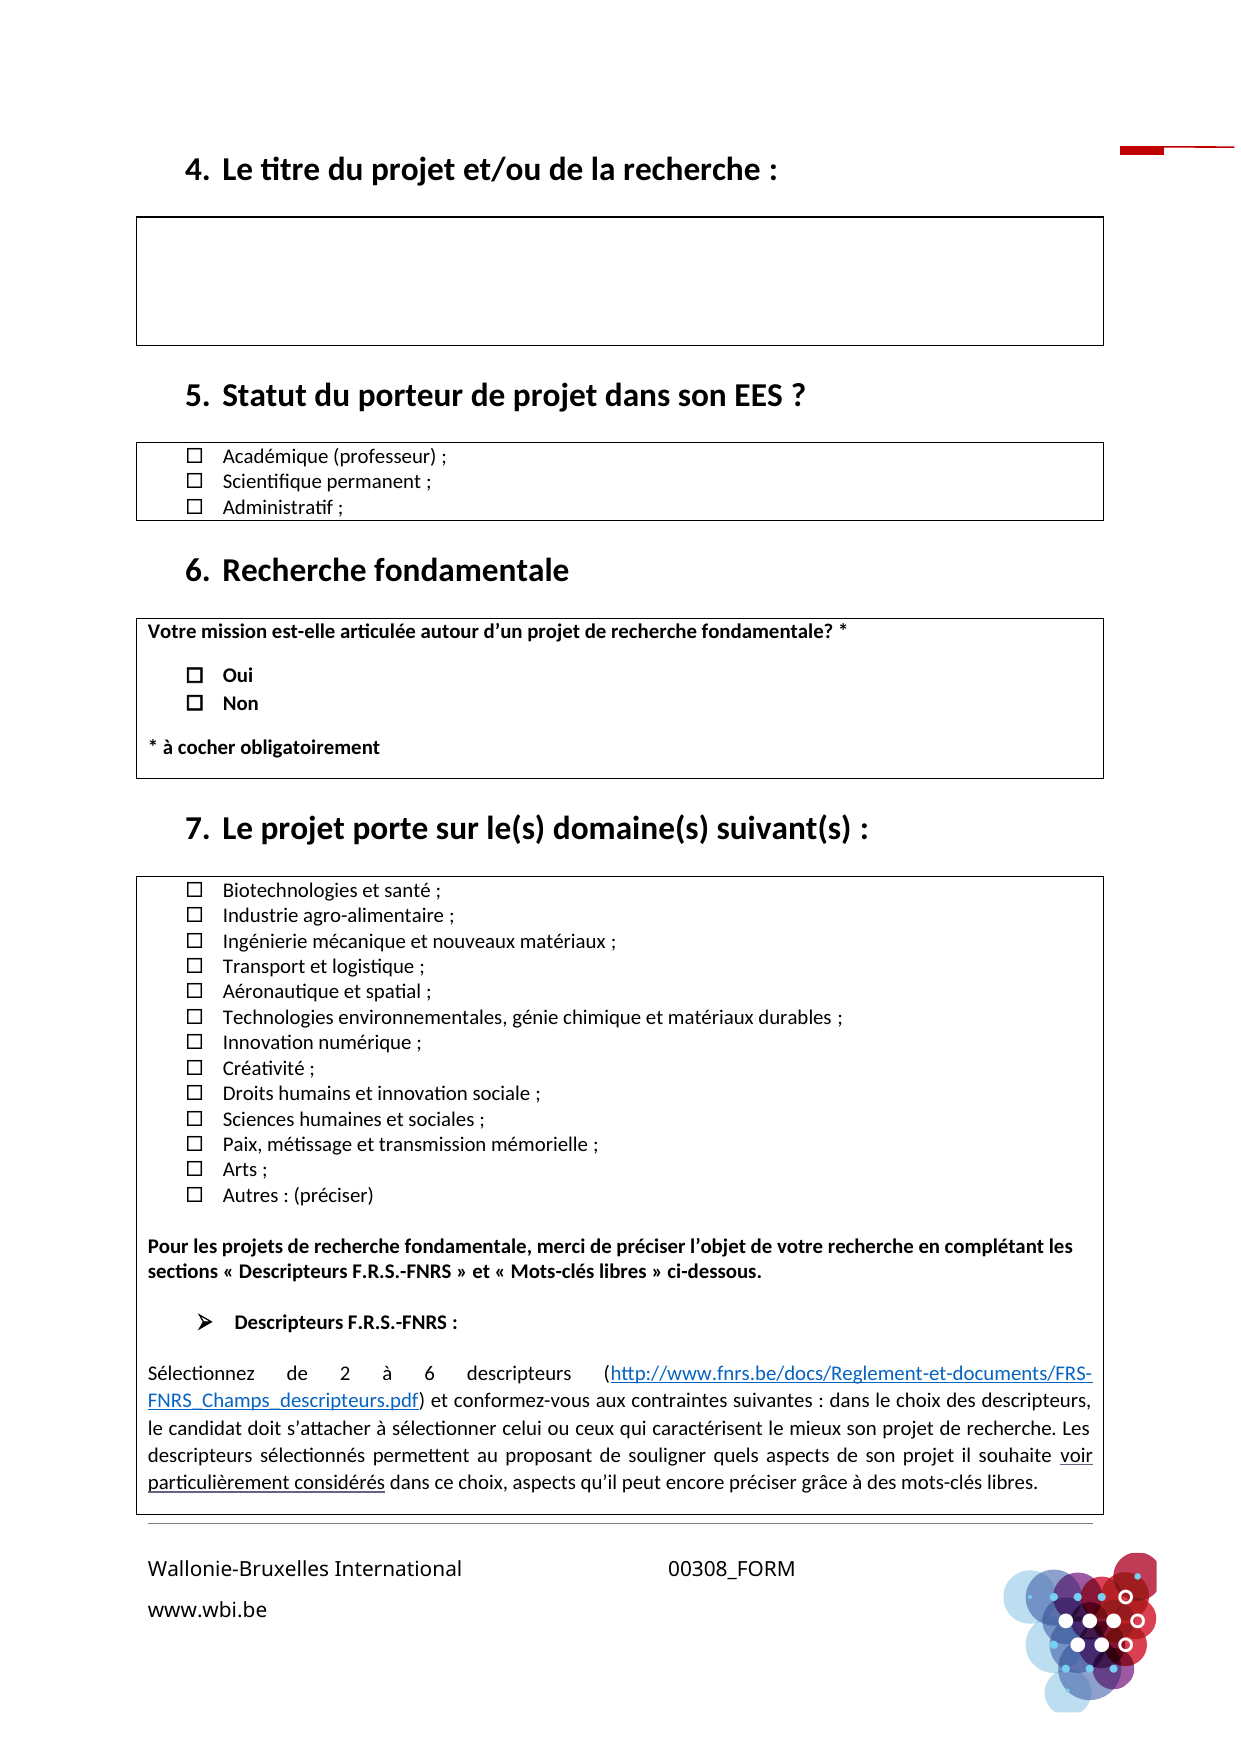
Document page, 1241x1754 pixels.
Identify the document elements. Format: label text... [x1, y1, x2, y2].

subtitle Le projet porte sur le(s) domaine(s) suivant(s) : [185, 807, 1093, 848]
subtitle Le titre du projet et/ou de la recherche : [185, 148, 1093, 188]
subtitle Statut du porteur de projet dans son EES ? [185, 373, 1093, 414]
table_header Votre mission est-elle articulée autour d’un projet de recherche fondamentale? * Oui Non * à cocher obligatoirement [137, 619, 1103, 778]
table_header Académique (professeur) ; Scientifique permanent ; Administratif ; [137, 443, 1103, 519]
subtitle Recherche fondamentale [185, 549, 1093, 589]
table_header [137, 218, 1103, 344]
picture [1003, 1552, 1157, 1712]
